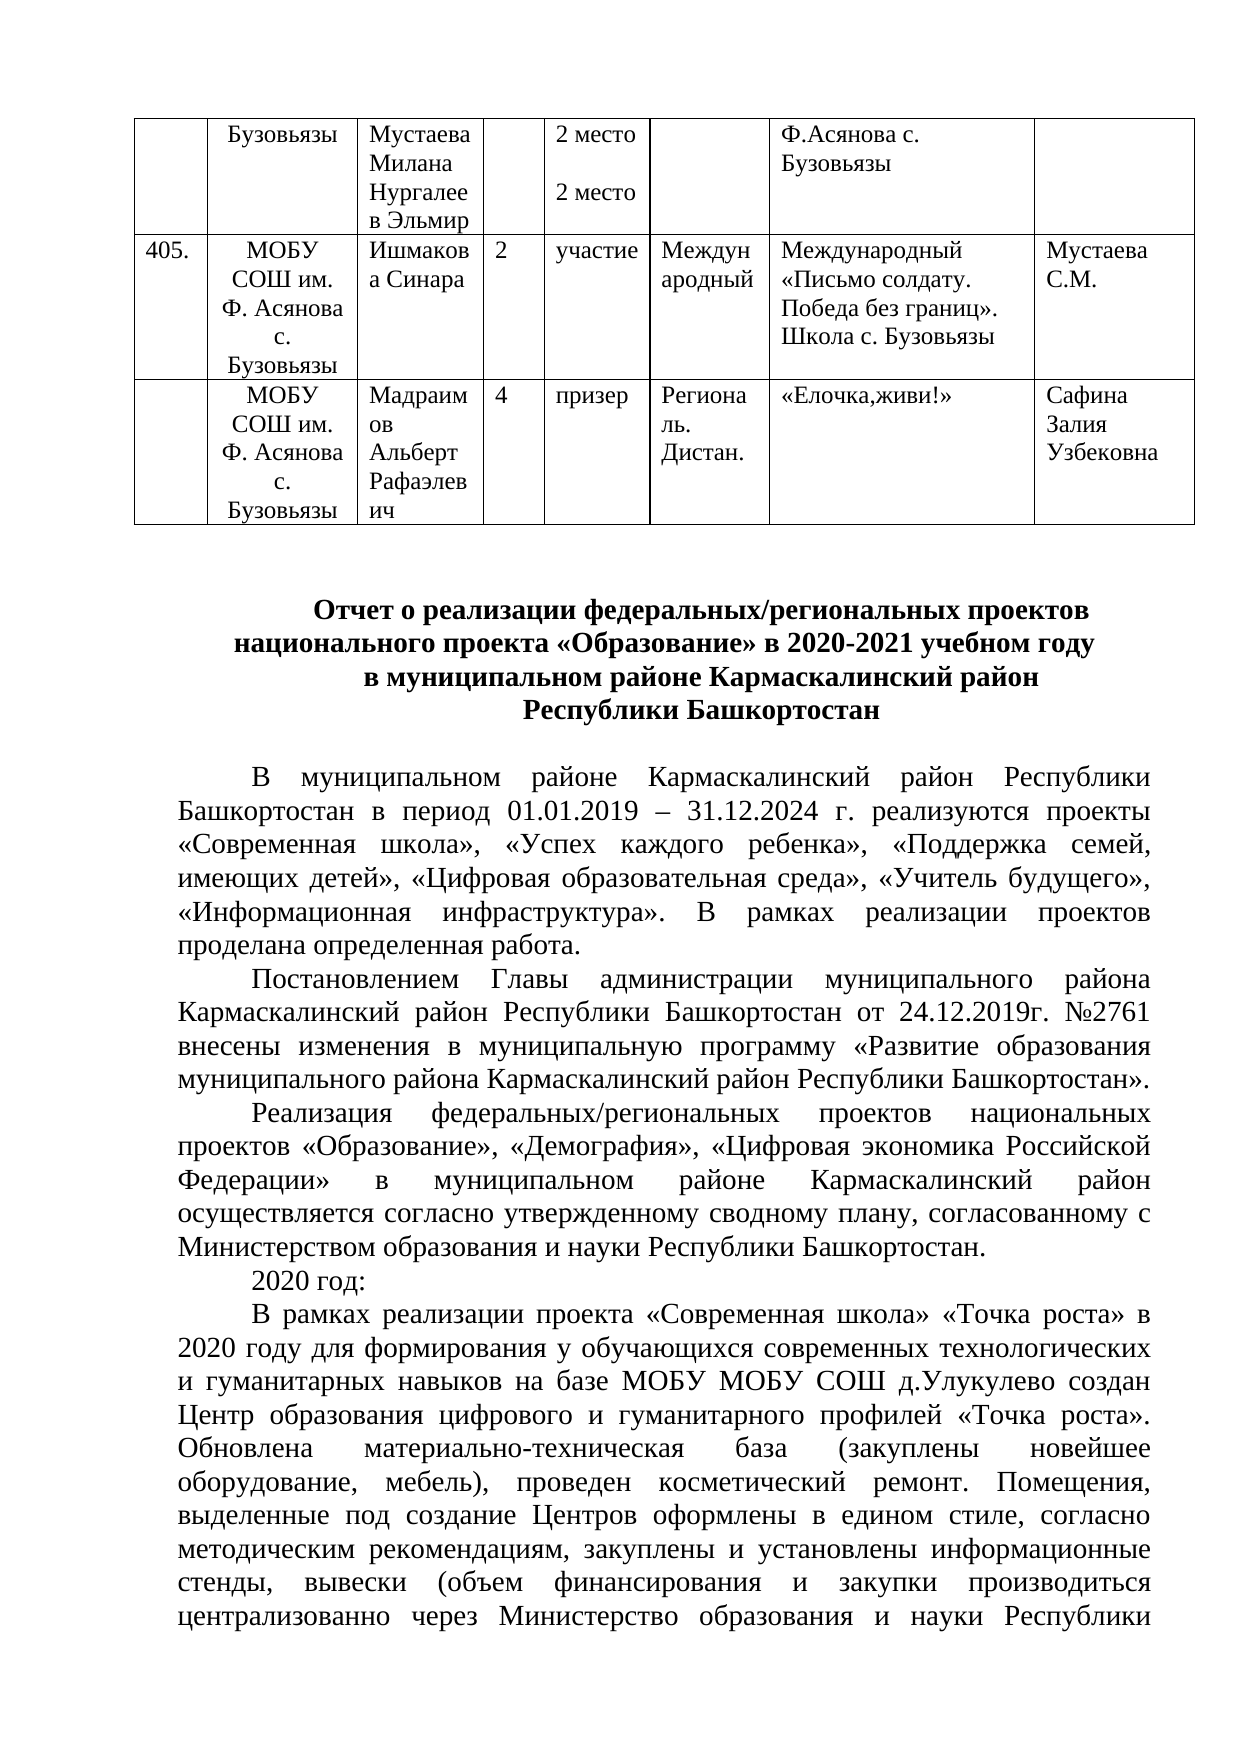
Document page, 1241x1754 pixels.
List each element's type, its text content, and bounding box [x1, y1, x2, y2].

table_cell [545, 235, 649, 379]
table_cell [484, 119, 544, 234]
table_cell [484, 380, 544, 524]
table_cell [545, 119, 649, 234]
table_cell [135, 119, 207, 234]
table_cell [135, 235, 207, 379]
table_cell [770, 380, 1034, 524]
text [177, 1296, 1152, 1632]
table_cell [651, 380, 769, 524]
text Отчет о реализации федеральных/региональных проектов национального проекта «Образование» в 2020-2021 учебном году [177, 592, 1152, 659]
text Республики Башкортостан [177, 692, 1152, 726]
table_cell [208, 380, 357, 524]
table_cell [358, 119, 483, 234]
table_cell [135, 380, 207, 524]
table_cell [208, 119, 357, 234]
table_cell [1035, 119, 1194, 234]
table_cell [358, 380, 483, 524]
text 2020 год: [177, 1263, 1152, 1296]
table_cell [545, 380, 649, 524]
text В муниципальном районе Кармаскалинский район Республики Башкортостан в период 01.01.2019 – 31.12.2024 г. реализуются проекты «Современная школа», «Успех каждого ребенка», «Поддержка семей, имеющих детей», «Цифровая образовательная среда», «Учитель будущего», «Информационная инфраструктура». В рамках реализации проектов проделана определенная работа. [177, 759, 1152, 961]
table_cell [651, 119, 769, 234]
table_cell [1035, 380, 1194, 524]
text в муниципальном районе Кармаскалинский район [177, 659, 1152, 692]
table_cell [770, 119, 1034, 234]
text Постановлением Главы администрации муниципального района Кармаскалинский район Республики Башкортостан от 24.12.2019г. №2761 внесены изменения в муниципальную программу «Развитие образования муниципального района Кармаскалинский район Республики Башкортостан». [177, 961, 1152, 1095]
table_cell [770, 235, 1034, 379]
text Реализация федеральных/региональных проектов национальных проектов «Образование», «Демография», «Цифровая экономика Российской Федерации» в муниципальном районе Кармаскалинский район осуществляется согласно утвержденному сводному плану, согласованному с Министерством образования и науки Республики Башкортостан. [177, 1095, 1152, 1263]
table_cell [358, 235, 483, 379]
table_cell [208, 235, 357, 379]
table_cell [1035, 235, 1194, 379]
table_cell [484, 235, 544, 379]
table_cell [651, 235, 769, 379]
